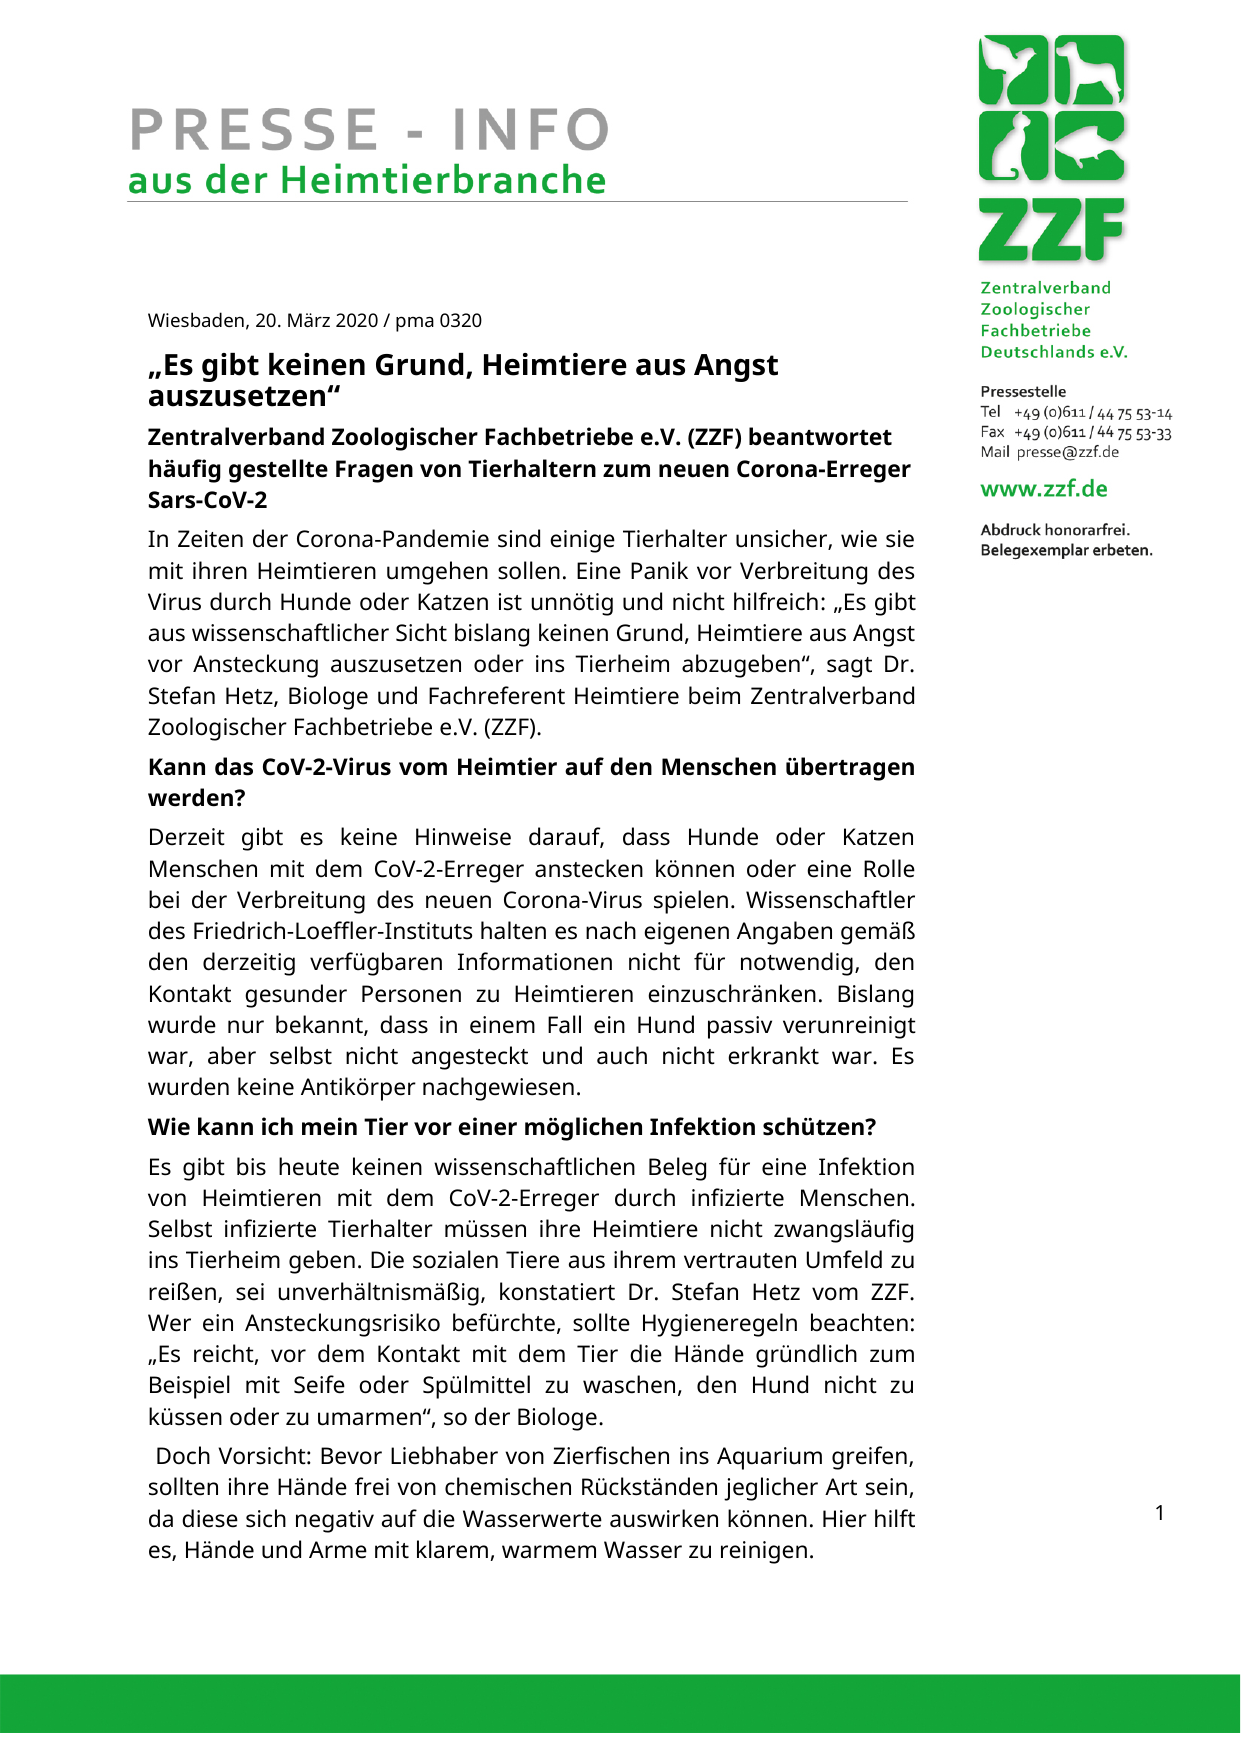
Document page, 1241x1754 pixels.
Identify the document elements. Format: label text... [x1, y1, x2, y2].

text Kann das CoV-2-Virus vom Heimtier auf den Menschen übertragen werden? [148, 750, 916, 812]
text Es gibt bis heute keinen wissenschaftlichen Beleg für eine Infektion von Heimtieren mit dem CoV-2-Erreger durch infizierte Menschen. Selbst infizierte Tierhalter müssen ihre Heimtiere nicht zwangsläufig ins Tierheim geben. Die sozialen Tiere aus ihrem vertrauten Umfeld zu reißen, sei unverhältnismäßig, konstatiert Dr. Stefan Hetz vom ZZF. Wer ein Ansteckungsrisiko befürchte, sollte Hygieneregeln beachten: „Es reicht, vor dem Kontakt mit dem Tier die Hände gründlich zum Beispiel mit Seife oder Spülmittel zu waschen, den Hund nicht zu küssen oder zu umarmen“, so der Biologe. [148, 1150, 916, 1431]
text Derzeit gibt es keine Hinweise darauf, dass Hunde oder Katzen Menschen mit dem CoV-2-Erreger anstecken können oder eine Rolle bei der Verbreitung des neuen Corona-Virus spielen. Wissenschaftler des Friedrich-Loeffler-Instituts halten es nach eigenen Angaben gemäß den derzeitig verfügbaren Informationen nicht für notwendig, den Kontakt gesunder Personen zu Heimtieren einzuschränken. Bislang wurde nur bekannt, dass in einem Fall ein Hund passiv verunreinigt war, aber selbst nicht angesteckt und auch nicht erkrankt war. Es wurden keine Antikörper nachgewiesen. [148, 821, 916, 1102]
text Wie kann ich mein Tier vor einer möglichen Infektion schützen? [148, 1110, 916, 1142]
picture [0, 0, 1241, 1733]
subtitle Zentralverband Zoologischer Fachbetriebe e.V. (ZZF) beantwortet häufig gestellte Fragen von Tierhaltern zum neuen Corona-Erreger Sars-CoV-2 [148, 421, 916, 514]
text „Es gibt keinen Grund, Heimtiere aus Angst auszusetzen“ [148, 350, 916, 412]
text Wiesbaden, 20. März 2020 / pma 0320 [148, 308, 912, 333]
text Doch Vorsicht: Bevor Liebhaber von Zierfischen ins Aquarium greifen, sollten ihre Hände frei von chemischen Rückständen jeglicher Art sein, da diese sich negativ auf die Wasserwerte auswirken können. Hier hilft es, Hände und Arme mit klarem, warmem Wasser zu reinigen. [148, 1439, 916, 1564]
text In Zeiten der Corona-Pandemie sind einige Tierhalter unsicher, wie sie mit ihren Heimtieren umgehen sollen. Eine Panik vor Verbreitung des Virus durch Hunde oder Katzen ist unnötig und nicht hilfreich: „Es gibt aus wissenschaftlicher Sicht bislang keinen Grund, Heimtiere aus Angst vor Ansteckung auszusetzen oder ins Tierheim abzugeben“, sagt Dr. Stefan Hetz, Biologe und Fachreferent Heimtiere beim Zentralverband Zoologischer Fachbetriebe e.V. (ZZF). [148, 523, 916, 742]
